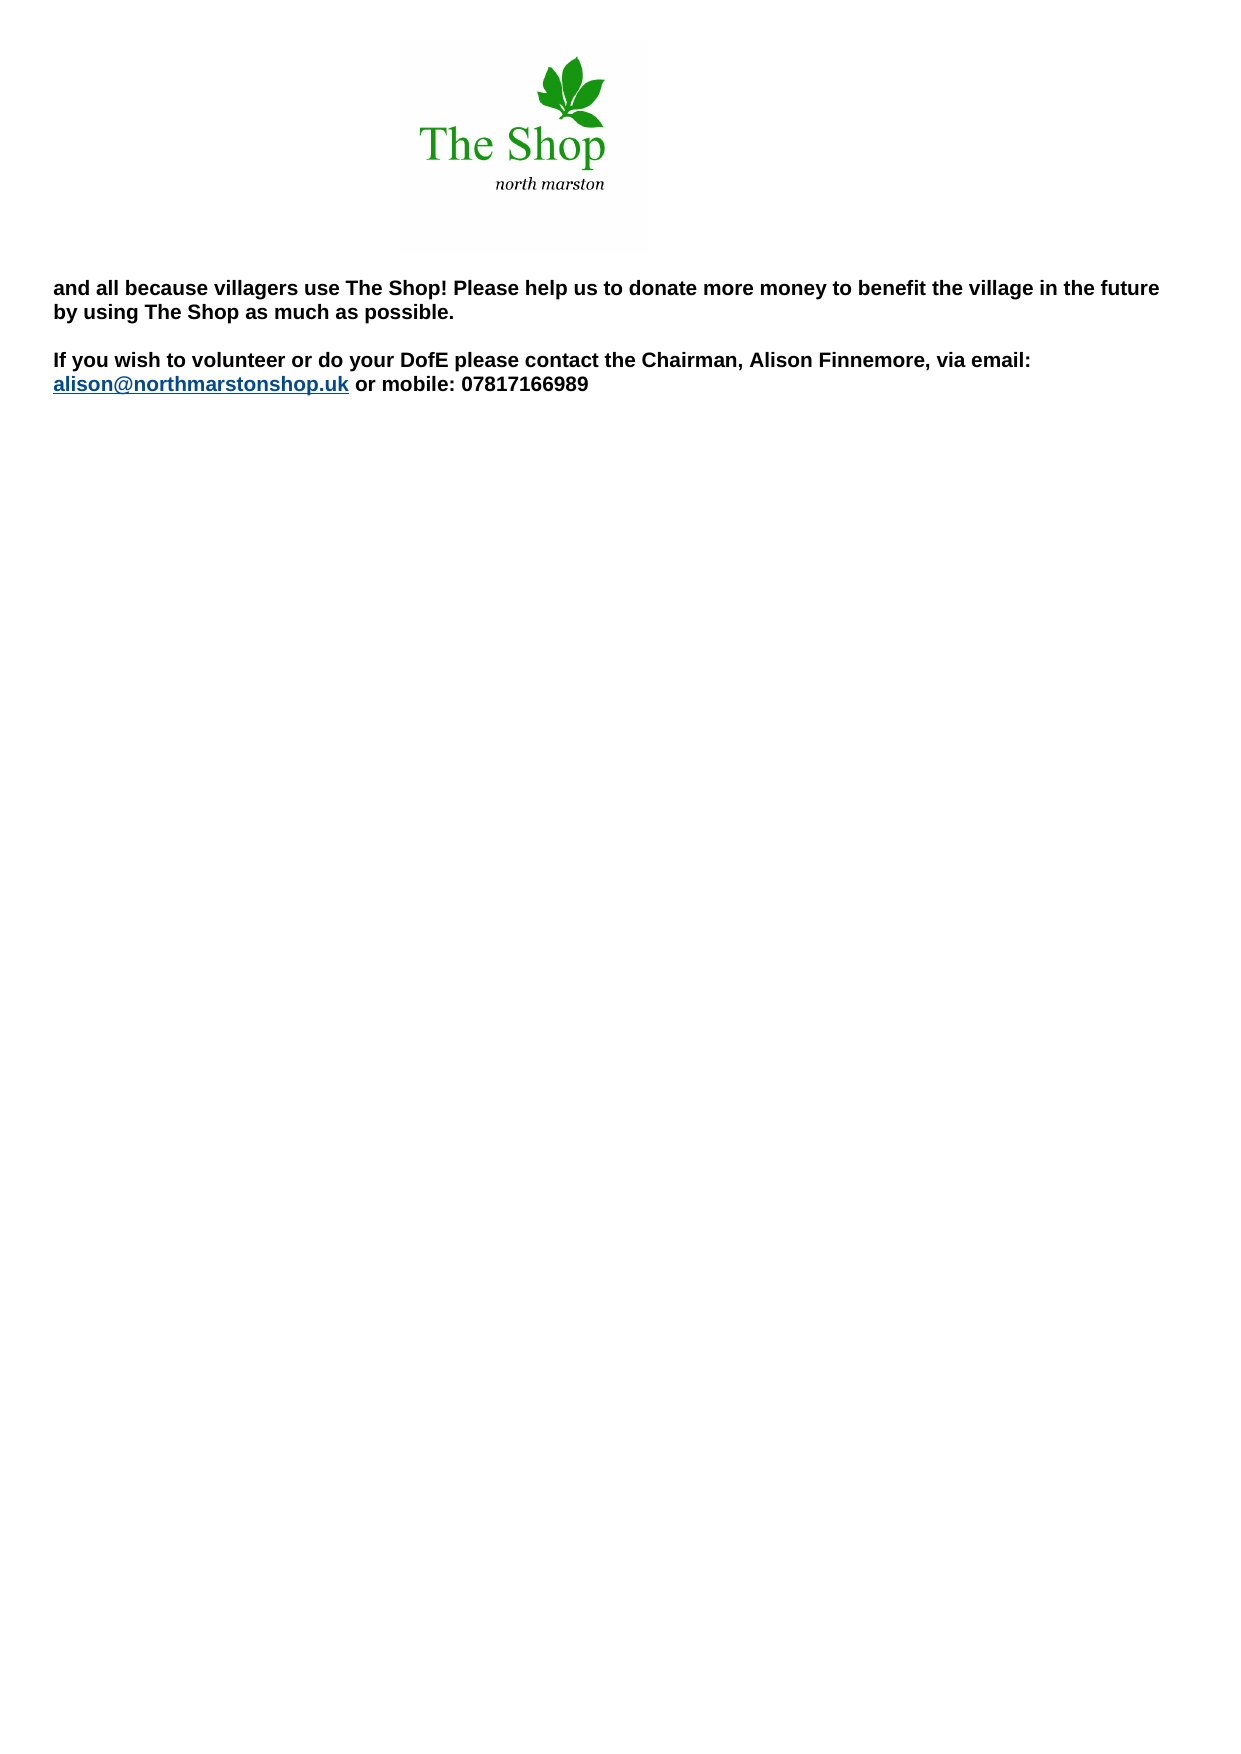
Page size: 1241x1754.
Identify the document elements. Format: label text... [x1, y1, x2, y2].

picture [399, 35, 647, 252]
text and all because villagers use The Shop! Please help us to donate more money to benefit the village in the future by using The Shop as much as possible. [53, 276, 1187, 324]
text If you wish to volunteer or do your DofE please contact the Chairman, Alison Finnemore, via email: alison@northmarstonshop.uk or mobile: 07817166989 [53, 348, 1187, 396]
